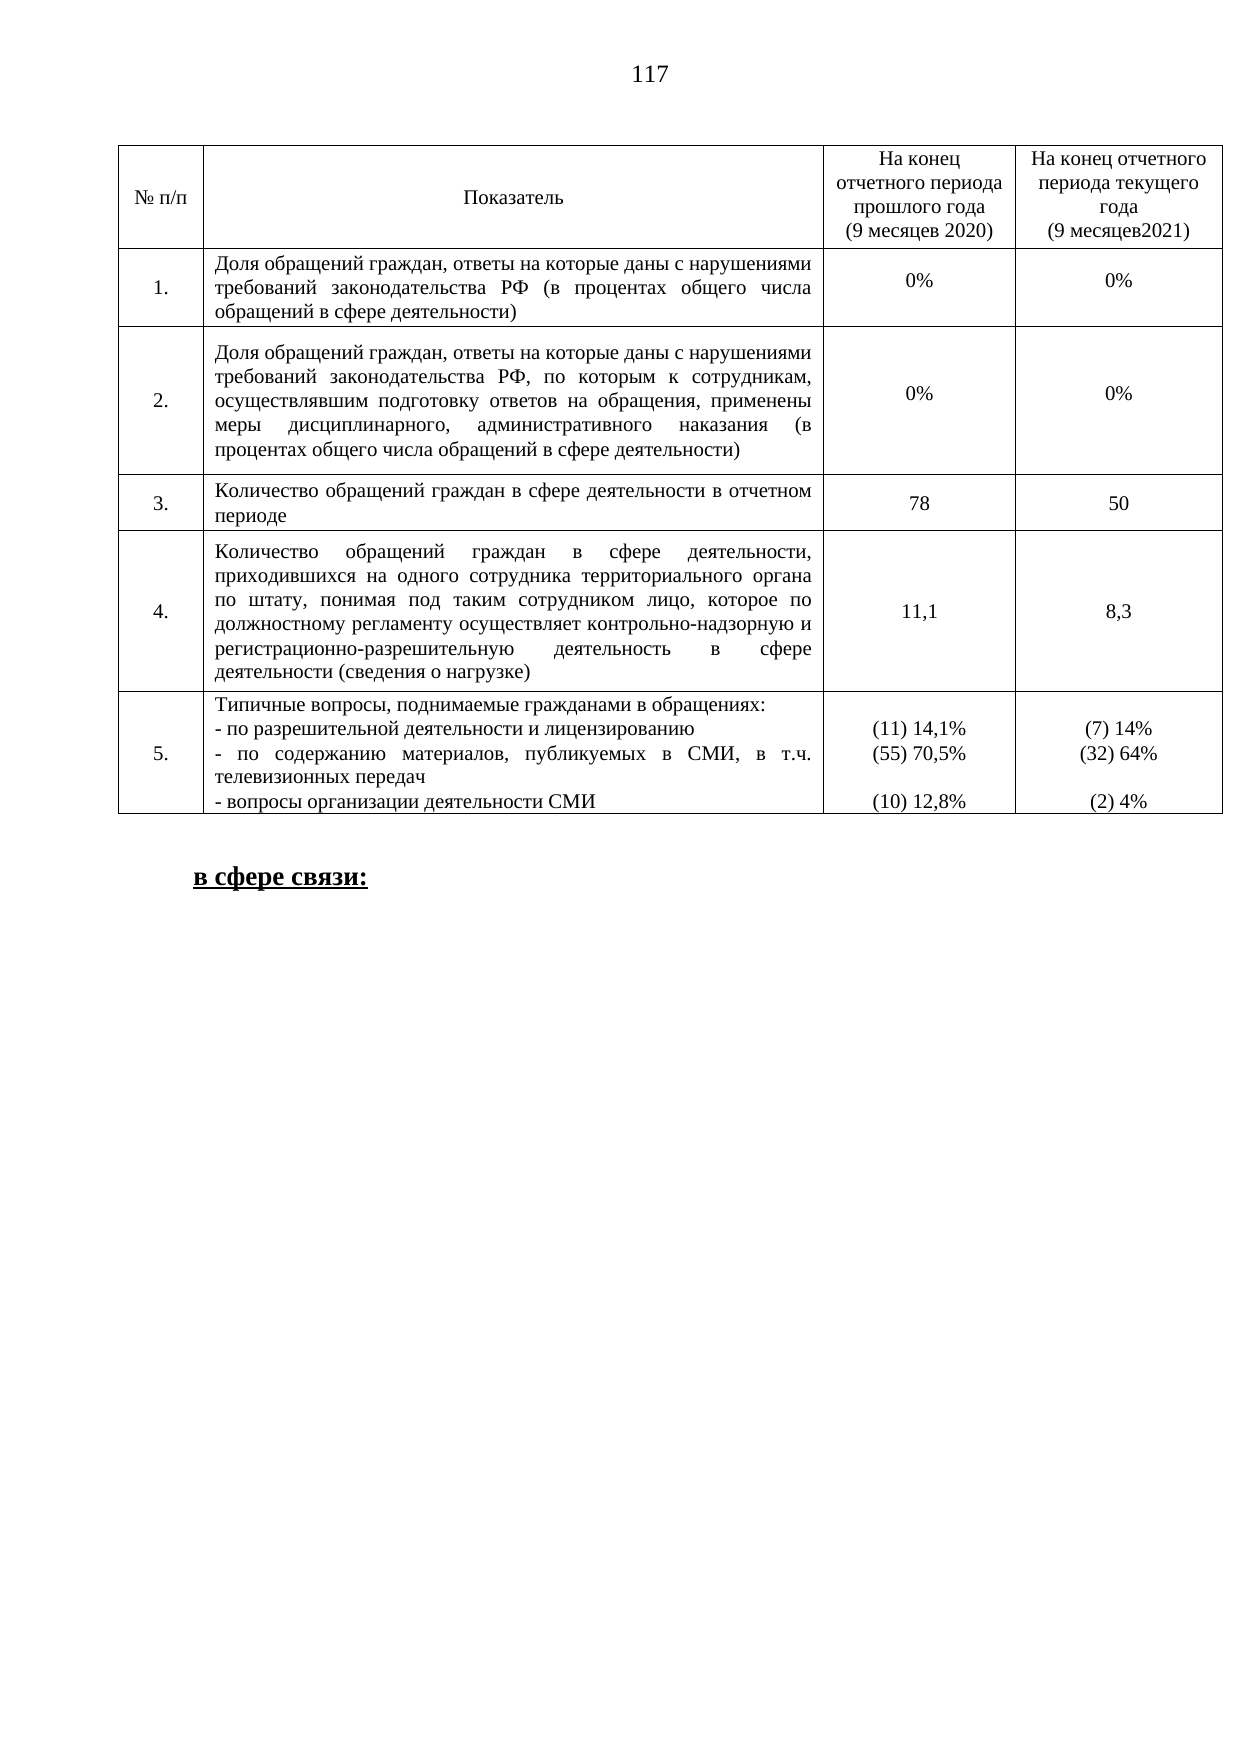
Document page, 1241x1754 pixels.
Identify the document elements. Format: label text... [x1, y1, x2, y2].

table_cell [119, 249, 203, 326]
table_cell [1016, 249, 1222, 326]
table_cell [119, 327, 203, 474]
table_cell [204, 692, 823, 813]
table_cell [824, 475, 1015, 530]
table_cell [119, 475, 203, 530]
text в сфере связи: [118, 860, 1181, 891]
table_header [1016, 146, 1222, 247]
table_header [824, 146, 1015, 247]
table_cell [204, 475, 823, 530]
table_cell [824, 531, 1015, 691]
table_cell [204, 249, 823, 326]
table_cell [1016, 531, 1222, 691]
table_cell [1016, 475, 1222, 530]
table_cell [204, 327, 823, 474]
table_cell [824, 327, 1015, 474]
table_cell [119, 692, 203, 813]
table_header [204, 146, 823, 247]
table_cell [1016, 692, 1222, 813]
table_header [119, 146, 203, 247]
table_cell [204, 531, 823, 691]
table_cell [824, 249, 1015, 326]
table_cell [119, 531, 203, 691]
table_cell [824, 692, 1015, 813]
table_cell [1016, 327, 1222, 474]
